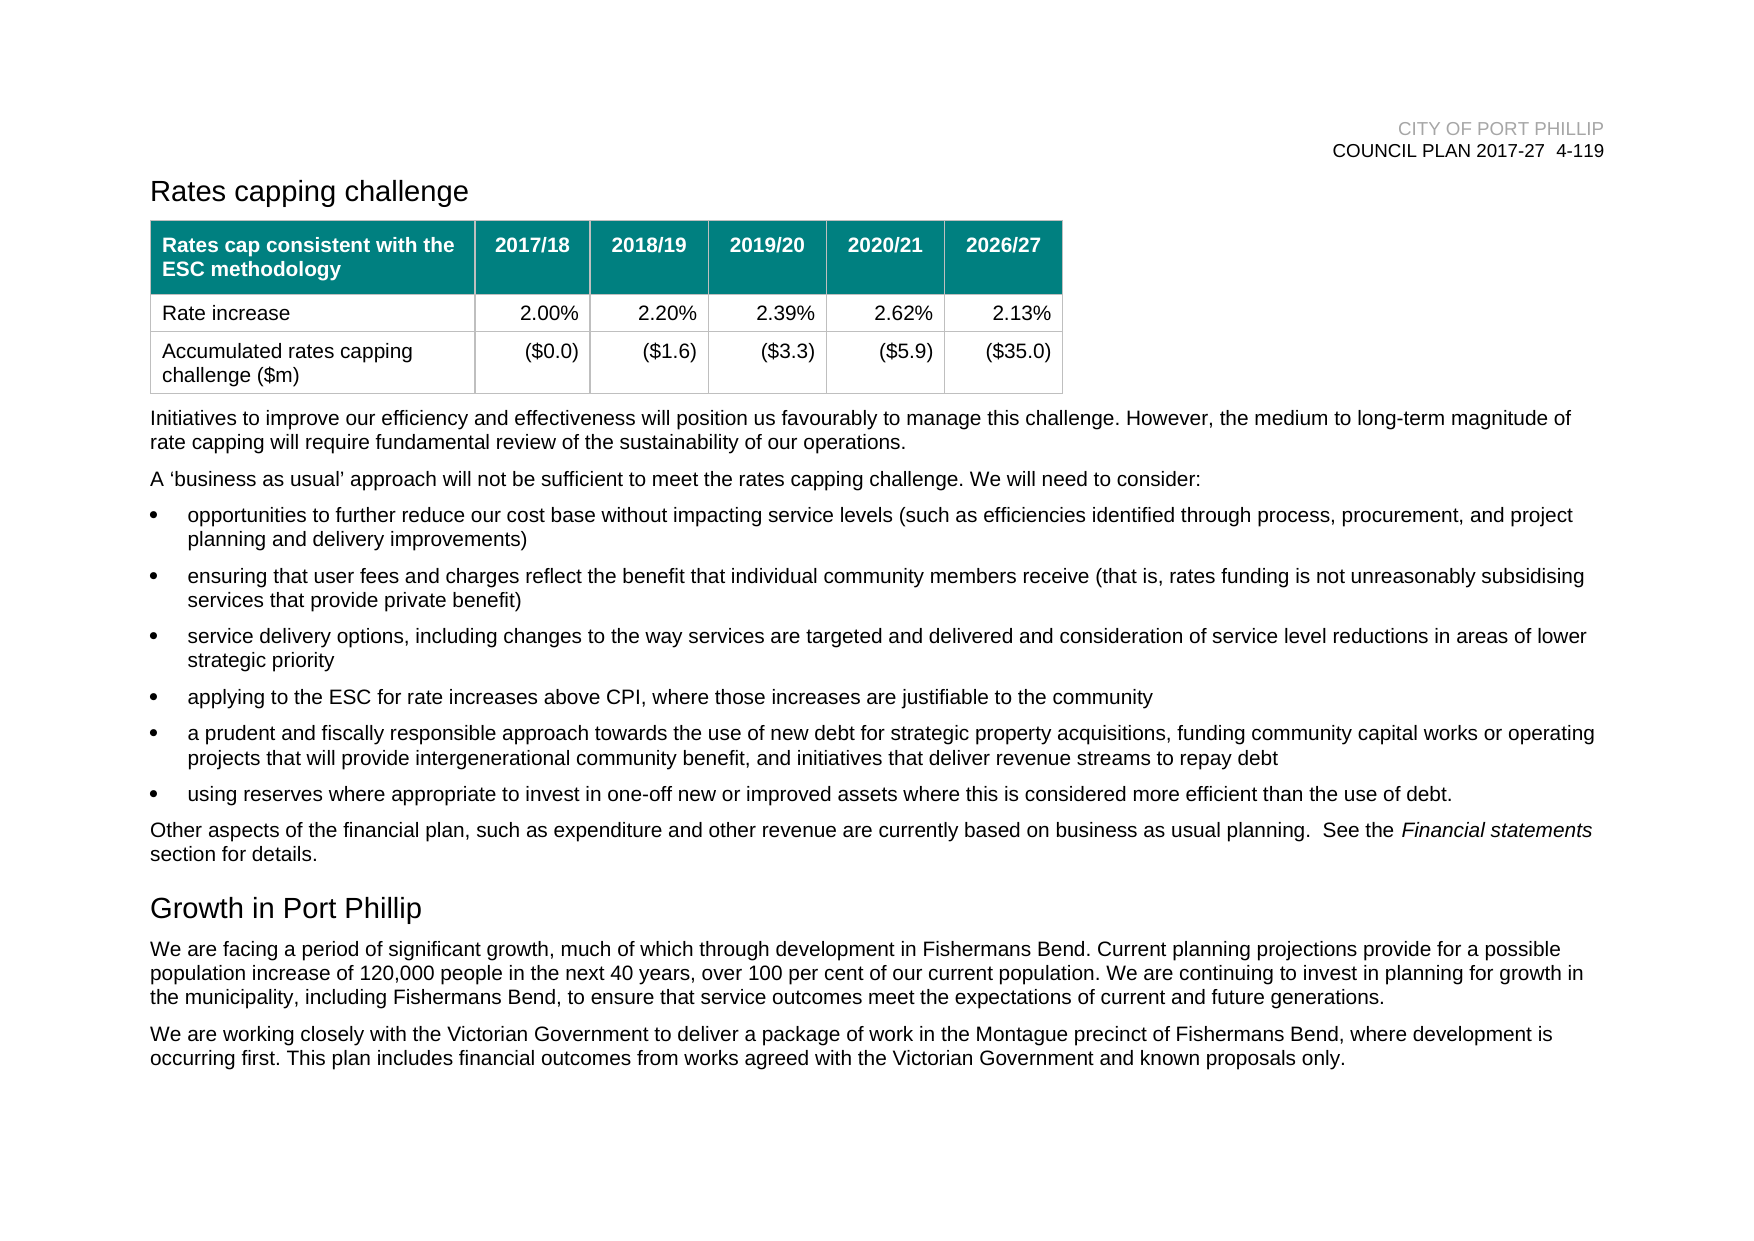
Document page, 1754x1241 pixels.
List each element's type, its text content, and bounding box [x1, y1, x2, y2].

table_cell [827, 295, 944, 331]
text Initiatives to improve our efficiency and effectiveness will position us favourably to manage this challenge. However, the medium to long-term magnitude of rate capping will require fundamental review of the sustainability of our operations. [150, 406, 1604, 454]
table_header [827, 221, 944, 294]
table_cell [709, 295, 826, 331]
subtitle Growth in Port Phillip [150, 891, 1604, 925]
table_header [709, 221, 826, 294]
list opportunities to further reduce our cost base without impacting service levels (such as efficiencies identified through process, procurement, and project planning and delivery improvements) [150, 503, 1604, 551]
text Other aspects of the financial plan, such as expenditure and other revenue are currently based on business as usual planning. See the Financial statements section for details. [150, 818, 1604, 866]
list applying to the ESC for rate increases above CPI, where those increases are justifiable to the community [150, 685, 1604, 709]
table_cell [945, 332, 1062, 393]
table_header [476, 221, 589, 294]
list ensuring that user fees and charges reflect the benefit that individual community members receive (that is, rates funding is not unreasonably subsidising services that provide private benefit) [150, 564, 1604, 612]
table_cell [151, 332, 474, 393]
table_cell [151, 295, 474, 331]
list using reserves where appropriate to invest in one-off new or improved assets where this is considered more efficient than the use of debt. [150, 782, 1604, 806]
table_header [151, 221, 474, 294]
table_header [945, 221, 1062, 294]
list service delivery options, including changes to the way services are targeted and delivered and consideration of service level reductions in areas of lower strategic priority [150, 624, 1604, 672]
list a prudent and fiscally responsible approach towards the use of new debt for strategic property acquisitions, funding community capital works or operating projects that will provide intergenerational community benefit, and initiatives that deliver revenue streams to repay debt [150, 721, 1604, 769]
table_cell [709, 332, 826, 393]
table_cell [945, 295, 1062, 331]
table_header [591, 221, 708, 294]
text We are facing a period of significant growth, much of which through development in Fishermans Bend. Current planning projections provide for a possible population increase of 120,000 people in the next 40 years, over 100 per cent of our current population. We are continuing to invest in planning for growth in the municipality, including Fishermans Bend, to ensure that service outcomes meet the expectations of current and future generations. [150, 937, 1604, 1009]
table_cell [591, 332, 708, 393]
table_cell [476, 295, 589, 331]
text We are working closely with the Victorian Government to deliver a package of work in the Montague precinct of Fishermans Bend, where development is occurring first. This plan includes financial outcomes from works agreed with the Victorian Government and known proposals only. [150, 1022, 1604, 1069]
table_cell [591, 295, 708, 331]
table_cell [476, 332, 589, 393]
text A ‘business as usual’ approach will not be sufficient to meet the rates capping challenge. We will need to consider: [150, 467, 1604, 491]
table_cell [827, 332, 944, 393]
subtitle Rates capping challenge [150, 174, 1604, 207]
